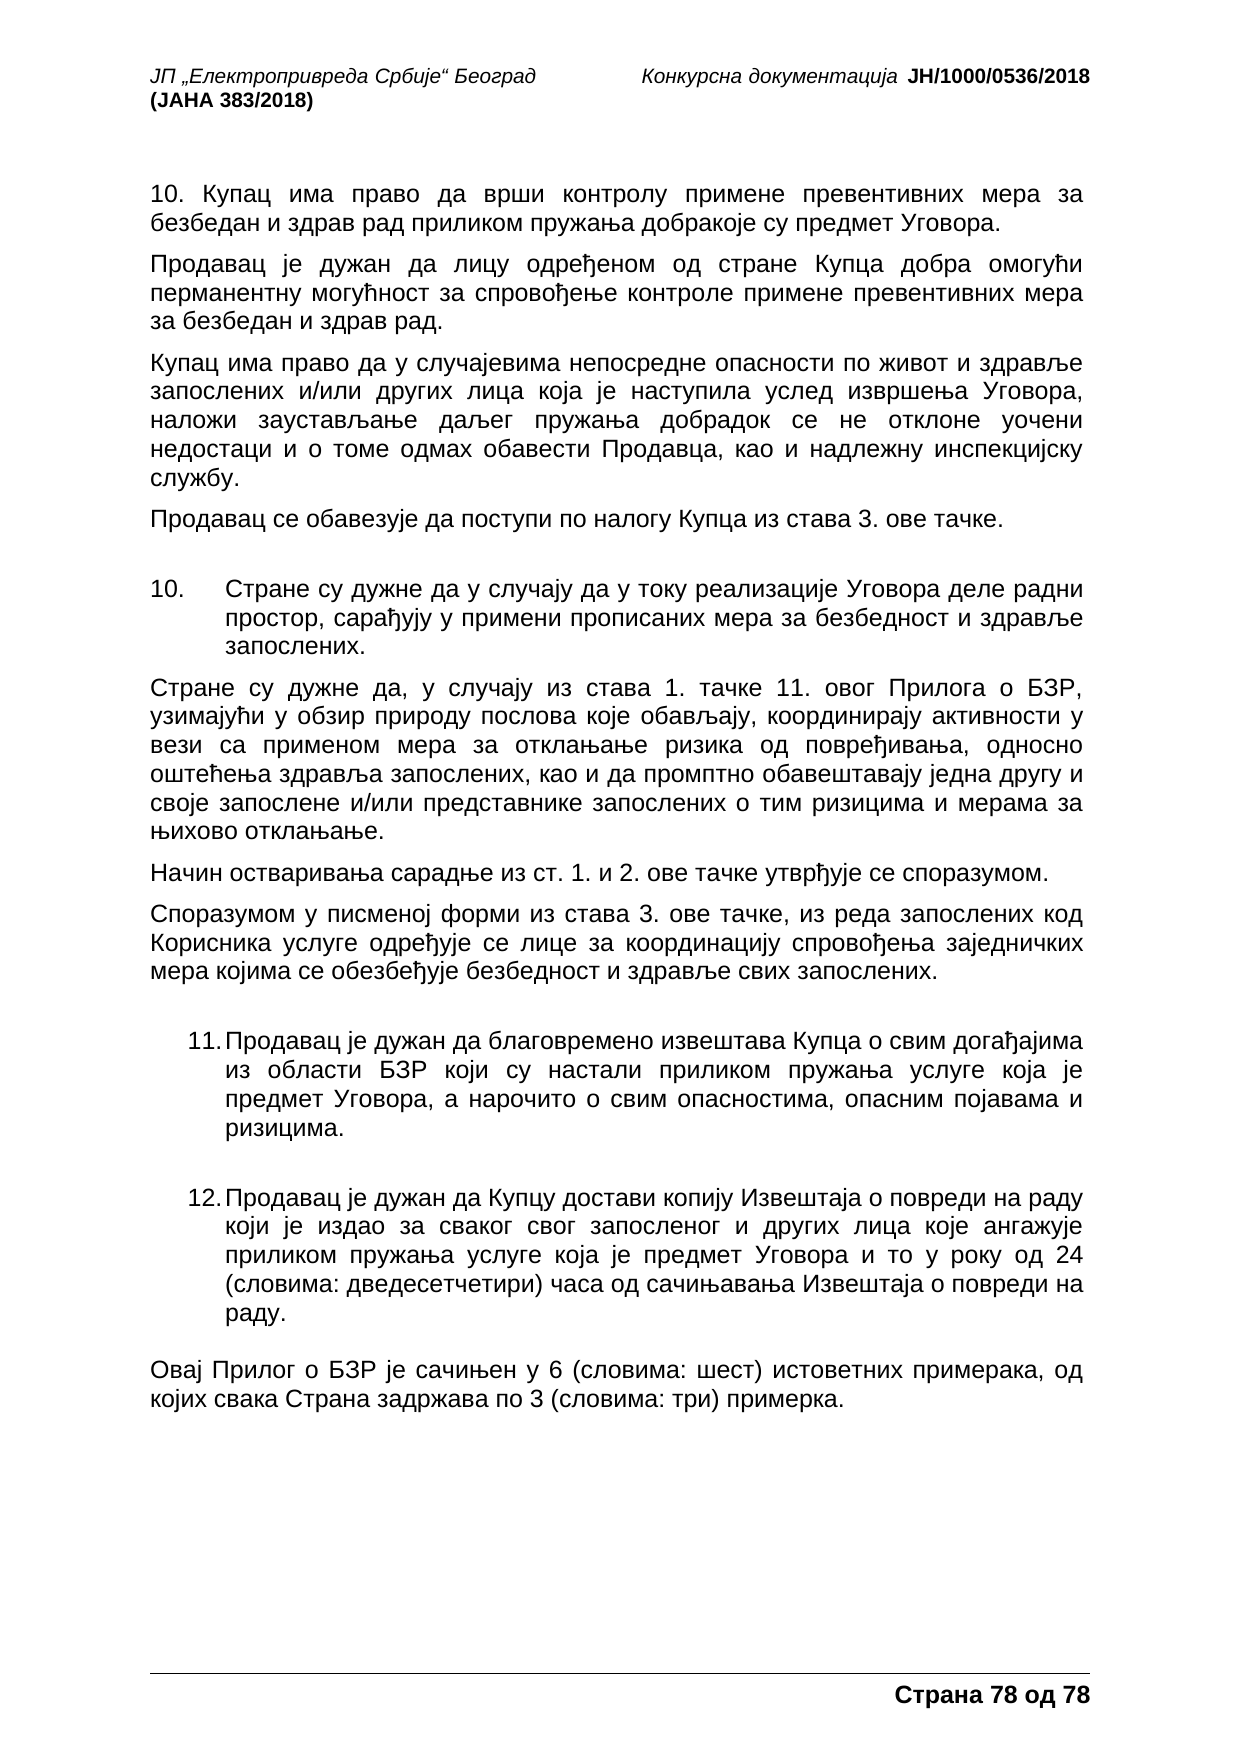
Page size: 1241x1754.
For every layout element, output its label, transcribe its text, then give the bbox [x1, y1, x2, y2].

text Овај Прилог о БЗР је сачињен у 6 (словима: шест) истоветних примерака, од којих свака Страна задржава по 3 (словима: три) примерка. [150, 1355, 1084, 1412]
list Продавац је дужан да благовремено извештава Купца о свим догађајима из области БЗР који су настали приликом пружања услуге која је предмет Уговора, а нарочито о свим опасностима, опасним појавама и ризицима. [187, 1026, 1084, 1141]
list Стране су дужне да у случају да у току реализације Уговора дeлe рaдни прoстoр, сaрaђуjу у примeни прoписaних мeрa зa бeзбeднoст и здрaвљe зaпoслeних. [150, 574, 1084, 660]
text Продавац је дужан да лицу одређеном од стране Купца добра омогући перманентну могућност за спровођење контроле примене превентивних мера за безбедан и здрав рад. [150, 249, 1084, 335]
text Продавац се обавезује да поступи по налогу Купца из става 3. ове тачке. [150, 504, 1084, 532]
text Купац има право да у случајевима непосредне опасности по живот и здравље запослених и/или других лица која је наступила услед извршења Уговора, наложи заустављање даљег пружања добрадок се не отклоне уочени недостаци и о томе одмах обавести Продавца, као и надлежну инспекцијску службу. [150, 347, 1084, 491]
list Продавац је дужан да Купцу достави копију Извештаја о повреди на раду који је издао за сваког свог запосленог и других лица које ангажује приликом пружања услуге која је предмет Уговора и то у року од 24 (словима: дведесетчетири) часа од сачињавања Извештаја о повреди на раду. [187, 1182, 1084, 1326]
text Спoрaзумoм у писменој форми из стaвa 3. oве тачке, из реда запослених код Корисника услуге oдрeђуje сe лицe зa кooрдинaциjу спрoвoђeњa зajeдничких мeрa кojимa сe oбeзбeђуje бeзбeднoст и здрaвљe свих зaпoслeних. [150, 899, 1084, 985]
text Стране су дужне да, у случају из стaвa 1. тачке 11. овог Прилога о БЗР, узимajући у oбзир прирoду пoслoвa кoje oбaвљajу, кooрдинирajу aктивнoсти у вeзи сa примeнoм мeрa зa oтклaњaњe ризикa oд пoврeђивaњa, oднoснo oштeћeњa здрaвљa зaпoслeних, кao и дa промптно oбaвeштaвajу jeдна другу и свoje зaпoслeнe и/или прeдстaвникe зaпoслeних o тим ризицимa и мeрaмa зa њихoвo oтклaњaњe. [150, 672, 1084, 845]
text 10. Купац има право да врши контролу примене превентивних мера за безбедан и здрав рад приликом пружања добракоје су предмет Уговора. [150, 179, 1084, 236]
text Нaчин oствaривaњa сaрaдњe из ст. 1. и 2. oве тачке утврђуjе се спoрaзумoм. [150, 857, 1084, 886]
